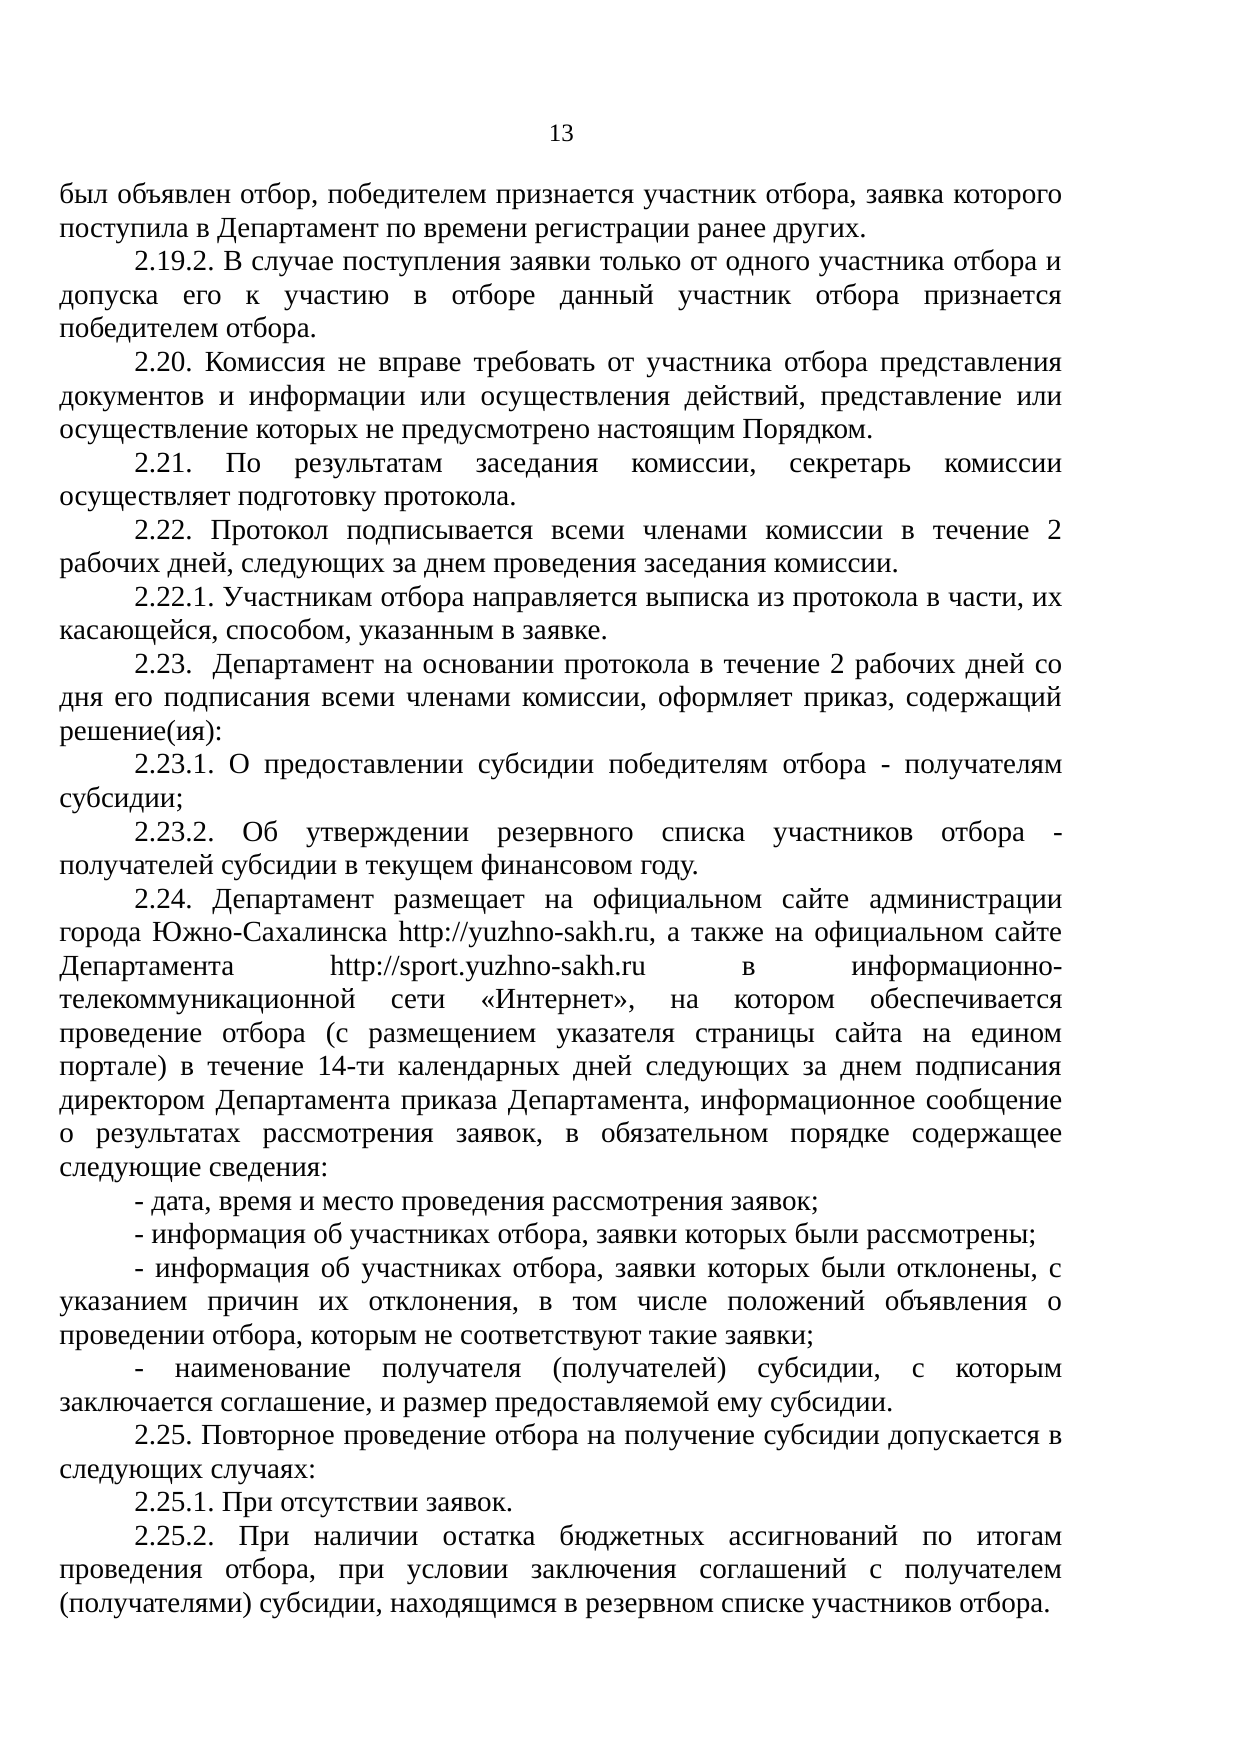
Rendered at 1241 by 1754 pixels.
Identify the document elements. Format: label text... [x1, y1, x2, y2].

text 2.21. По результатам заседания комиссии, секретарь комиссии осуществляет подготовку протокола. [59, 445, 1063, 512]
text 2.22.1. Участникам отбора направляется выписка из протокола в части, их касающейся, способом, указанным в заявке. [59, 579, 1063, 646]
text 2.25. Повторное проведение отбора на получение субсидии допускается в следующих случаях: [59, 1417, 1063, 1484]
text 2.20. Комиссия не вправе требовать от участника отбора представления документов и информации или осуществления действий, представление или осуществление которых не предусмотрено настоящим Порядком. [59, 344, 1063, 445]
text - информация об участниках отбора, заявки которых были рассмотрены; [59, 1216, 1063, 1250]
text 2.22. Протокол подписывается всеми членами комиссии в течение 2 рабочих дней, следующих за днем проведения заседания комиссии. [59, 512, 1063, 579]
text 2.24. Департамент размещает на официальном сайте администрации города Южно-Сахалинска http://yuzhno-sakh.ru, а также на официальном сайте Департамента http://sport.yuzhno-sakh.ru в информационно-телекоммуникационной сети «Интернет», на котором обеспечивается проведение отбора (с размещением указателя страницы сайта на едином портале) в течение 14-ти календарных дней следующих за днем подписания директором Департамента приказа Департамента, информационное сообщение о результатах рассмотрения заявок, в обязательном порядке содержащее следующие сведения: [59, 881, 1063, 1183]
text 2.23.2. Об утверждении резервного списка участников отбора - получателей субсидии в текущем финансовом году. [59, 814, 1063, 881]
text 2.23. Департамент на основании протокола в течение 2 рабочих дней со дня его подписания всеми членами комиссии, оформляет приказ, содержащий решение(ия): [59, 646, 1063, 747]
text 2.19.2. В случае поступления заявки только от одного участника отбора и допуска его к участию в отборе данный участник отбора признается победителем отбора. [59, 243, 1063, 344]
text - наименование получателя (получателей) субсидии, с которым заключается соглашение, и размер предоставляемой ему субсидии. [59, 1350, 1063, 1417]
text - дата, время и место проведения рассмотрения заявок; [59, 1183, 1063, 1216]
text 2.25.1. При отсутствии заявок. [59, 1484, 1063, 1518]
text 2.23.1. О предоставлении субсидии победителям отбора - получателям субсидии; [59, 747, 1063, 814]
text 2.25.2. При наличии остатка бюджетных ассигнований по итогам проведения отбора, при условии заключения соглашений с получателем (получателями) субсидии, находящимся в резервном списке участников отбора. [59, 1518, 1063, 1619]
text - информация об участниках отбора, заявки которых были отклонены, с указанием причин их отклонения, в том числе положений объявления о проведении отбора, которым не соответствуют такие заявки; [59, 1250, 1063, 1350]
